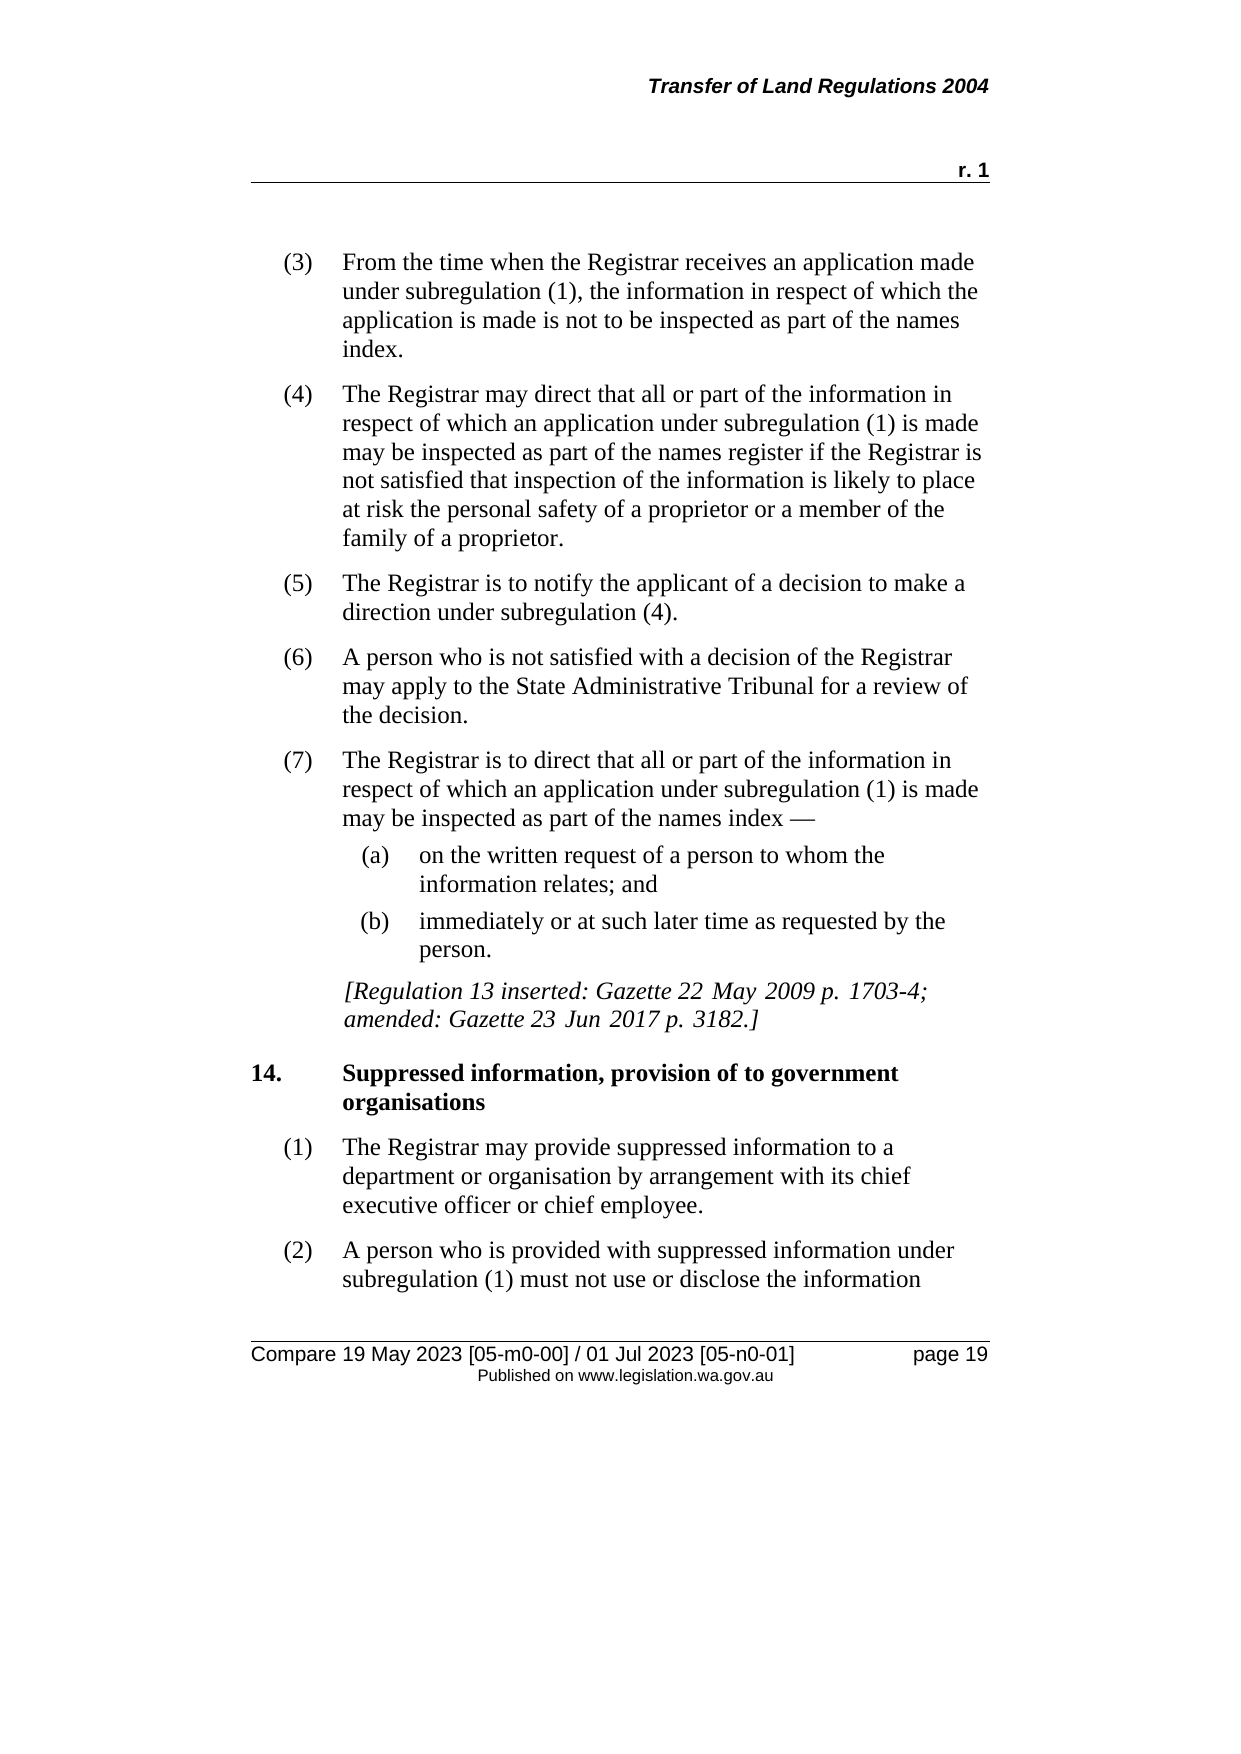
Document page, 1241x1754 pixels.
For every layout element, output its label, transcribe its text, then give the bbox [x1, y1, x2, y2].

text (1) The Registrar may provide suppressed information to a department or organisation by arrangement with its chief executive officer or chief employee. [251, 1132, 990, 1219]
text (3) From the time when the Registrar receives an application made under subregulation (1), the information in respect of which the application is made is not to be inspected as part of the names index. [251, 247, 990, 362]
text [Regulation 13 inserted: Gazette 22 May 2009 p. 1703-4; amended: Gazette 23 Jun 2017 p. 3182.] [251, 976, 990, 1033]
text (b) immediately or at such later time as requested by the person. [251, 906, 990, 963]
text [251, 1235, 990, 1293]
text (4) The Registrar may direct that all or part of the information in respect of which an application under subregulation (1) is made may be inspected as part of the names register if the Registrar is not satisfied that inspection of the information is likely to place at risk the personal safety of a proprietor or a member of the family of a proprietor. [251, 379, 990, 552]
text (7) The Registrar is to direct that all or part of the information in respect of which an application under subregulation (1) is made may be inspected as part of the names index — [251, 745, 990, 832]
subtitle 14. Suppressed information, provision of to government organisations [251, 1058, 990, 1116]
text (6) A person who is not satisfied with a decision of the Registrar may apply to the State Administrative Tribunal for a review of the decision. [251, 642, 990, 729]
text (a) on the written request of a person to whom the information relates; and [251, 840, 990, 897]
text (5) The Registrar is to notify the applicant of a decision to make a direction under subregulation (4). [251, 568, 990, 626]
